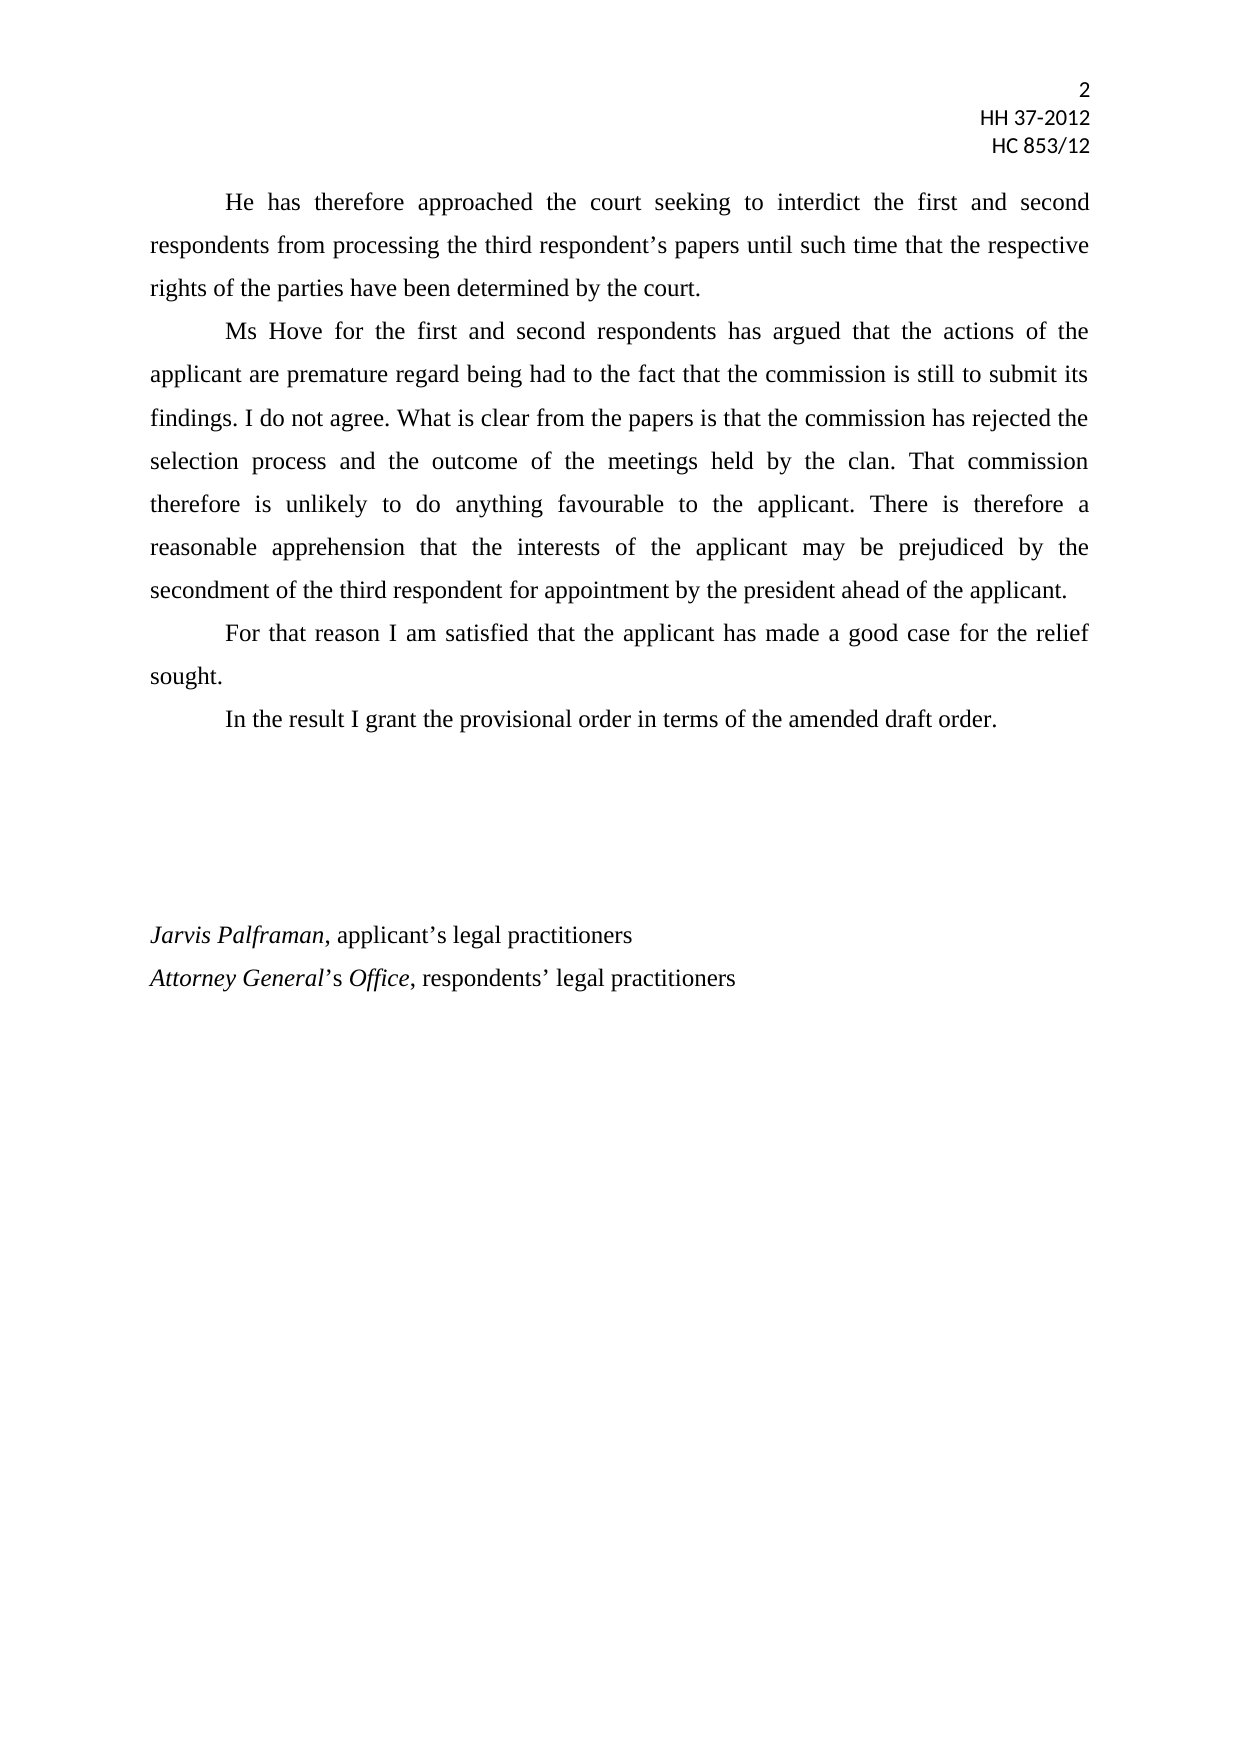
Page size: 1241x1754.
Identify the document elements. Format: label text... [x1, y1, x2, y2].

text Jarvis Palframan, applicant’s legal practitioners [150, 920, 1090, 949]
text Ms Hove for the first and second respondents has argued that the actions of the applicant are premature regard being had to the fact that the commission is still to submit its findings. I do not agree. What is clear from the papers is that the commission has rejected the selection process and the outcome of the meetings held by the clan. That commission therefore is unlikely to do anything favourable to the applicant. There is therefore a reasonable apprehension that the interests of the applicant may be prejudiced by the secondment of the third respondent for appointment by the president ahead of the applicant. [150, 316, 1090, 604]
text Attorney General’s Office, respondents’ legal practitioners [150, 963, 1090, 992]
text In the result I grant the provisional order in terms of the amended draft order. [150, 704, 1090, 733]
text He has therefore approached the court seeking to interdict the first and second respondents from processing the third respondent’s papers until such time that the respective rights of the parties have been determined by the court. [150, 187, 1090, 302]
text For that reason I am satisfied that the applicant has made a good case for the relief sought. [150, 618, 1090, 690]
